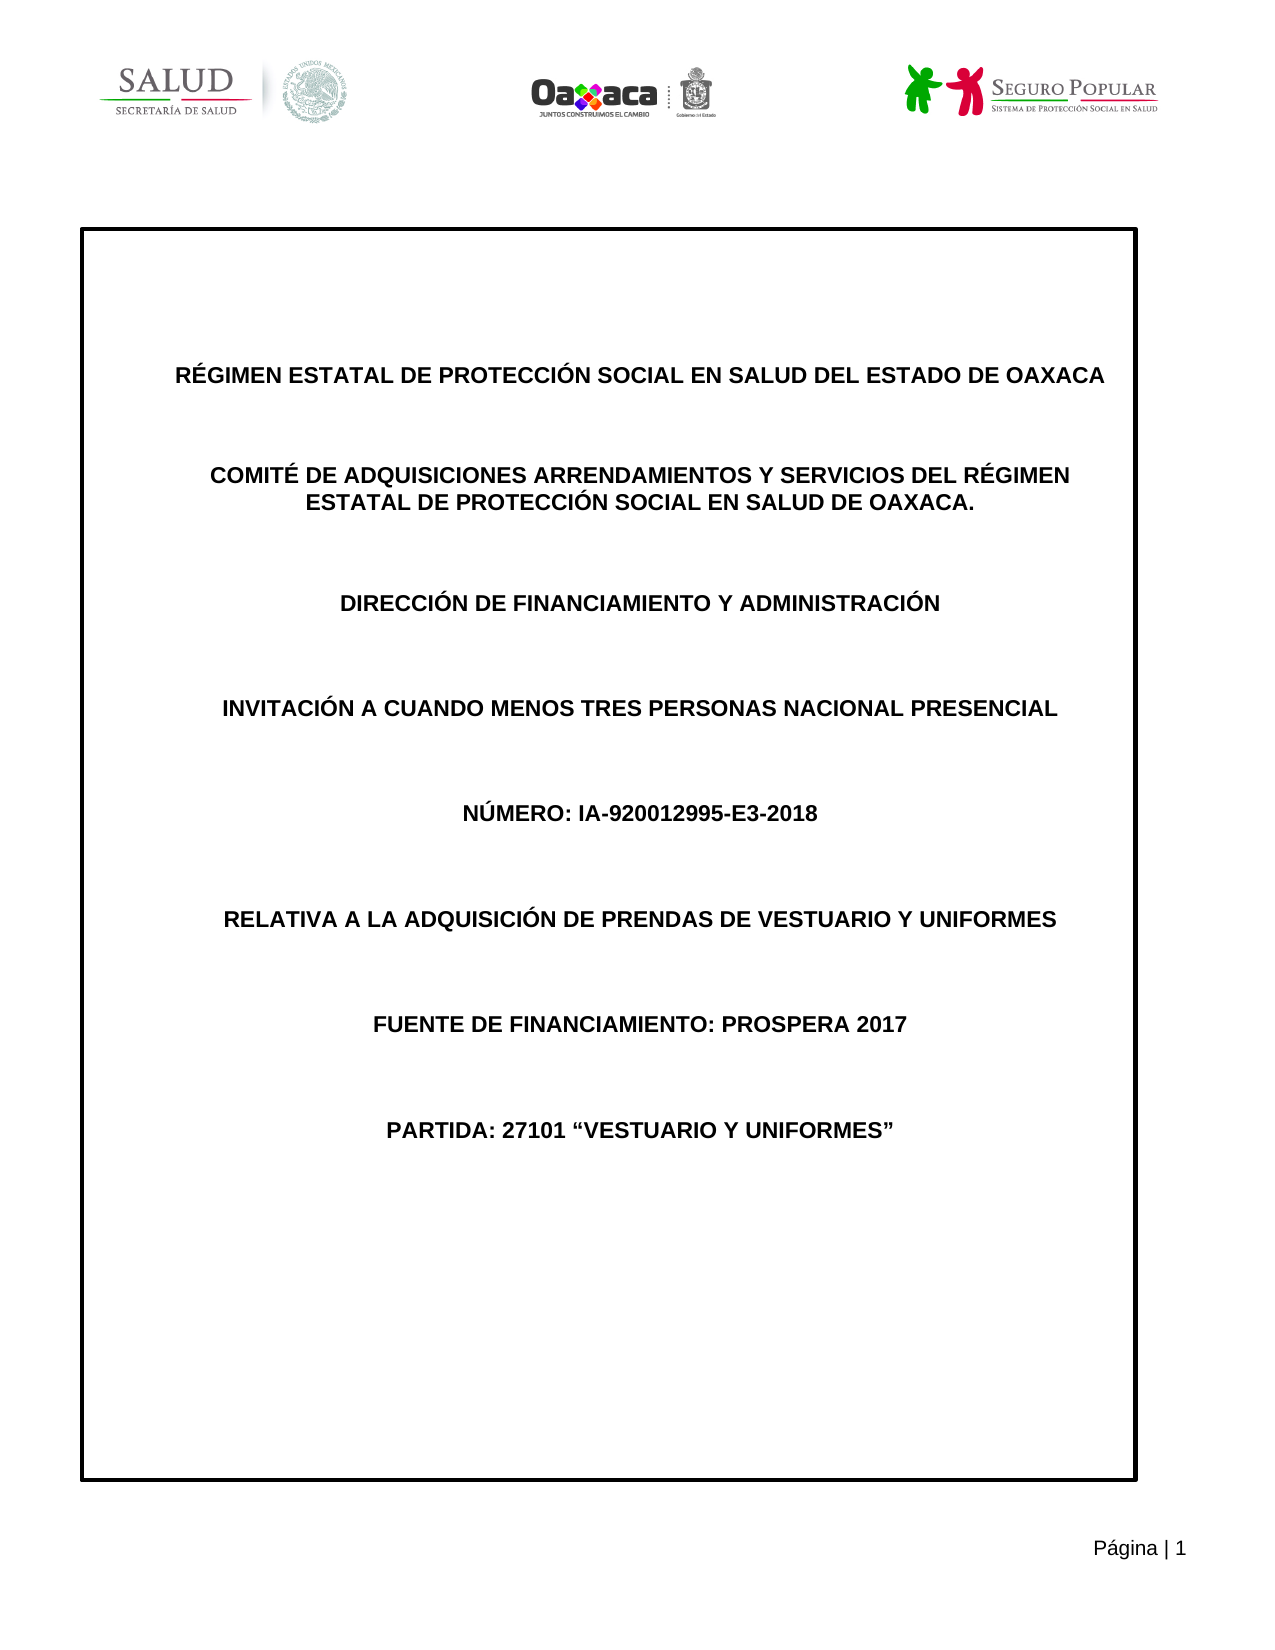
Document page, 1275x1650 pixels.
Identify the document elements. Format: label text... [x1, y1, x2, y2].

text RELATIVA A LA ADQUISICIÓN DE PRENDAS DE VESTUARIO Y UNIFORMES [89, 906, 1192, 932]
text COMITÉ DE ADQUISICIONES ARRENDAMIENTOS Y SERVICIOS DEL RÉGIMEN [89, 462, 1192, 489]
text DIRECCIÓN DE FINANCIAMIENTO Y ADMINISTRACIÓN [89, 589, 1192, 616]
text NÚMERO: IA-920012995-E3-2018 [89, 800, 1192, 827]
text RÉGIMEN ESTATAL DE PROTECCIÓN SOCIAL EN SALUD DEL ESTADO DE OAXACA [89, 362, 1192, 388]
text FUENTE DE FINANCIAMIENTO: PROSPERA 2017 [89, 1011, 1192, 1037]
text ESTATAL DE PROTECCIÓN SOCIAL EN SALUD DE OAXACA. [89, 489, 1192, 515]
picture [88, 12, 1208, 166]
text INVITACIÓN A CUANDO MENOS TRES PERSONAS NACIONAL PRESENCIAL [89, 695, 1192, 721]
text PARTIDA: 27101 “VESTUARIO Y UNIFORMES” [89, 1117, 1192, 1143]
